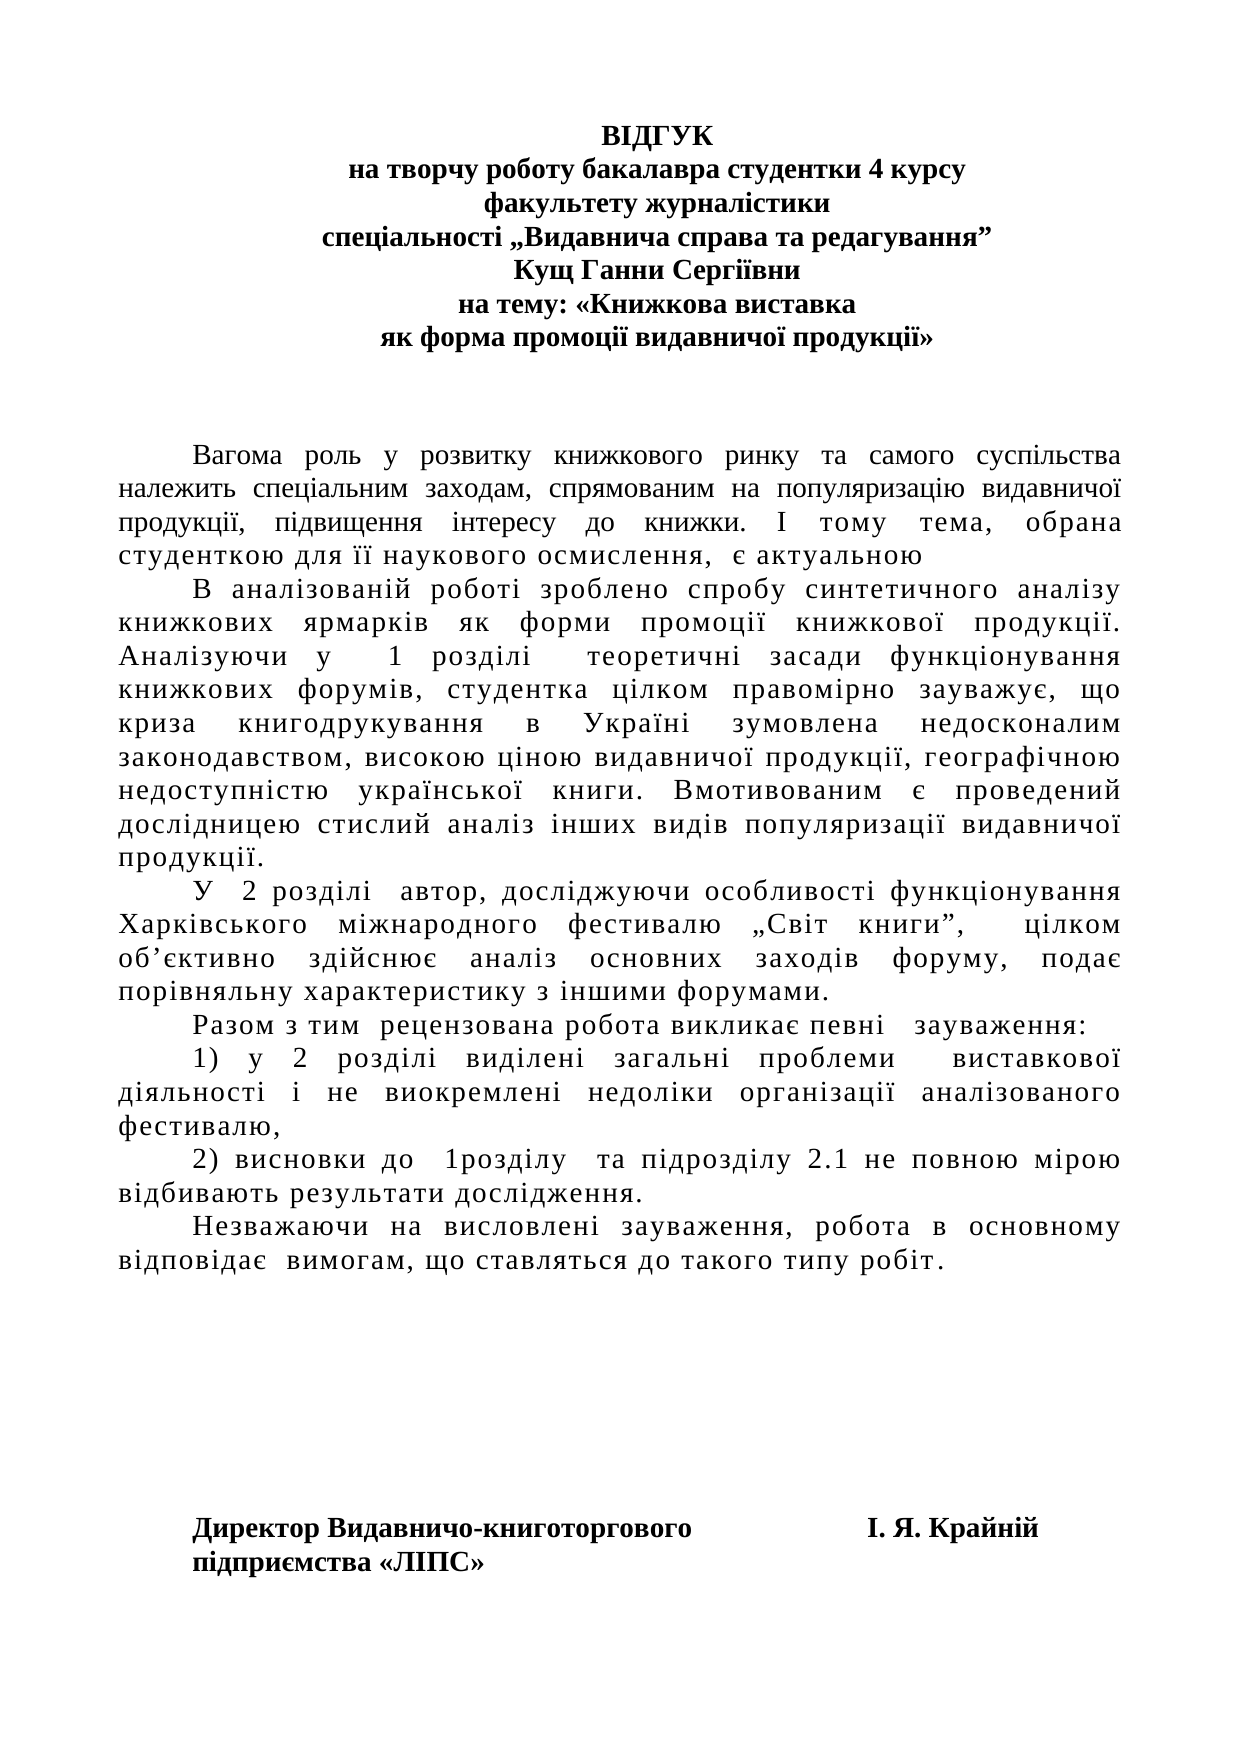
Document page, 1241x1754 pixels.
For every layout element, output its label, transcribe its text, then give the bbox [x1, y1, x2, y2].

text підприємства «ЛІПС» [118, 1544, 1122, 1577]
text Директор Видавничо-книготоргового І. Я. Крайній [118, 1510, 1122, 1544]
text 1) у 2 розділі виділені загальні проблеми виставкової діяльності і не виокремлені недоліки організації аналізованого фестивалю, [118, 1041, 1122, 1141]
text на творчу роботу бакалавра студентки 4 курсу [118, 152, 1122, 185]
text спеціальності „Видавнича справа та редагування” [118, 219, 1122, 252]
text як форма промоції видавничої продукції» [118, 319, 1122, 353]
text факультету журналістики [118, 185, 1122, 219]
text Разом з тим рецензована робота викликає певні зауваження: [118, 1007, 1122, 1041]
text Кущ Ганни Сергіївни [118, 252, 1122, 286]
text У 2 розділі автор, досліджуючи особливості функціонування Харківського міжнародного фестивалю „Світ книги”, цілком об’єктивно здійснює аналіз основних заходів форуму, подає порівняльну характеристику з іншими форумами. [118, 873, 1122, 1007]
text Незважаючи на висловлені зауваження, робота в основному відповідає вимогам, що ставляться до такого типу робіт. [118, 1208, 1122, 1275]
text В аналізованій роботі зроблено спробу синтетичного аналізу книжкових ярмарків як форми промоції книжкової продукції. Аналізуючи у 1 розділі теоретичні засади функціонування книжкових форумів, студентка цілком правомірно зауважує, що криза книгодрукування в Україні зумовлена недосконалим законодавством, високою ціною видавничої продукції, географічною недоступністю української книги. Вмотивованим є проведений дослідницею стислий аналіз інших видів популяризації видавничої продукції. [118, 571, 1122, 873]
text Вагома роль у розвитку книжкового ринку та самого суспільства належить спеціальним заходам, спрямованим на популяризацію видавничої продукції, підвищення інтересу до книжки. І тому тема, обрана студенткою для її наукового осмислення, є актуальною [118, 437, 1122, 571]
text ВІДГУК [118, 118, 1122, 152]
text 2) висновки до 1розділу та підрозділу 2.1 не повною мірою відбивають результати дослідження. [118, 1141, 1122, 1208]
text на тему: «Книжкова виставка [118, 286, 1122, 319]
